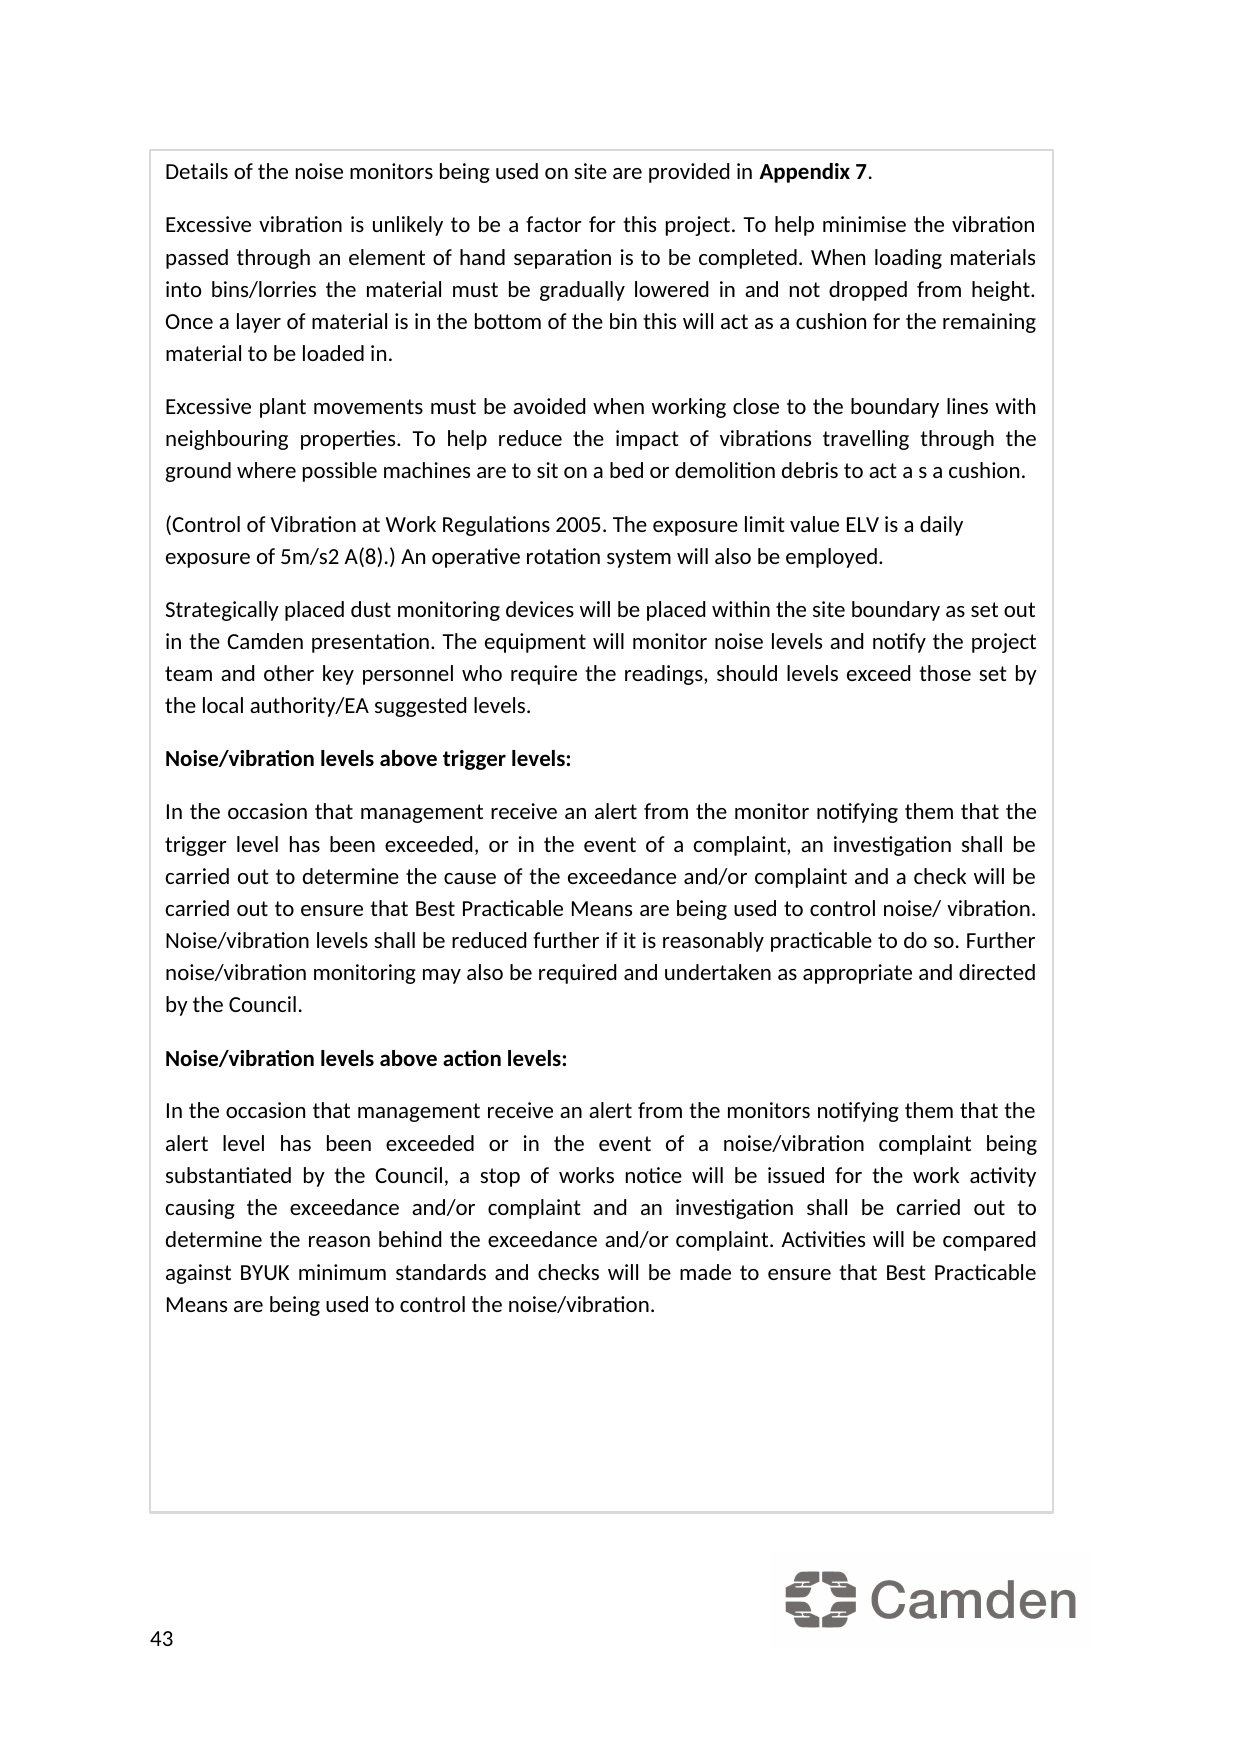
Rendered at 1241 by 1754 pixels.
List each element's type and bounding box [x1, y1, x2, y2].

picture [770, 1552, 1091, 1647]
